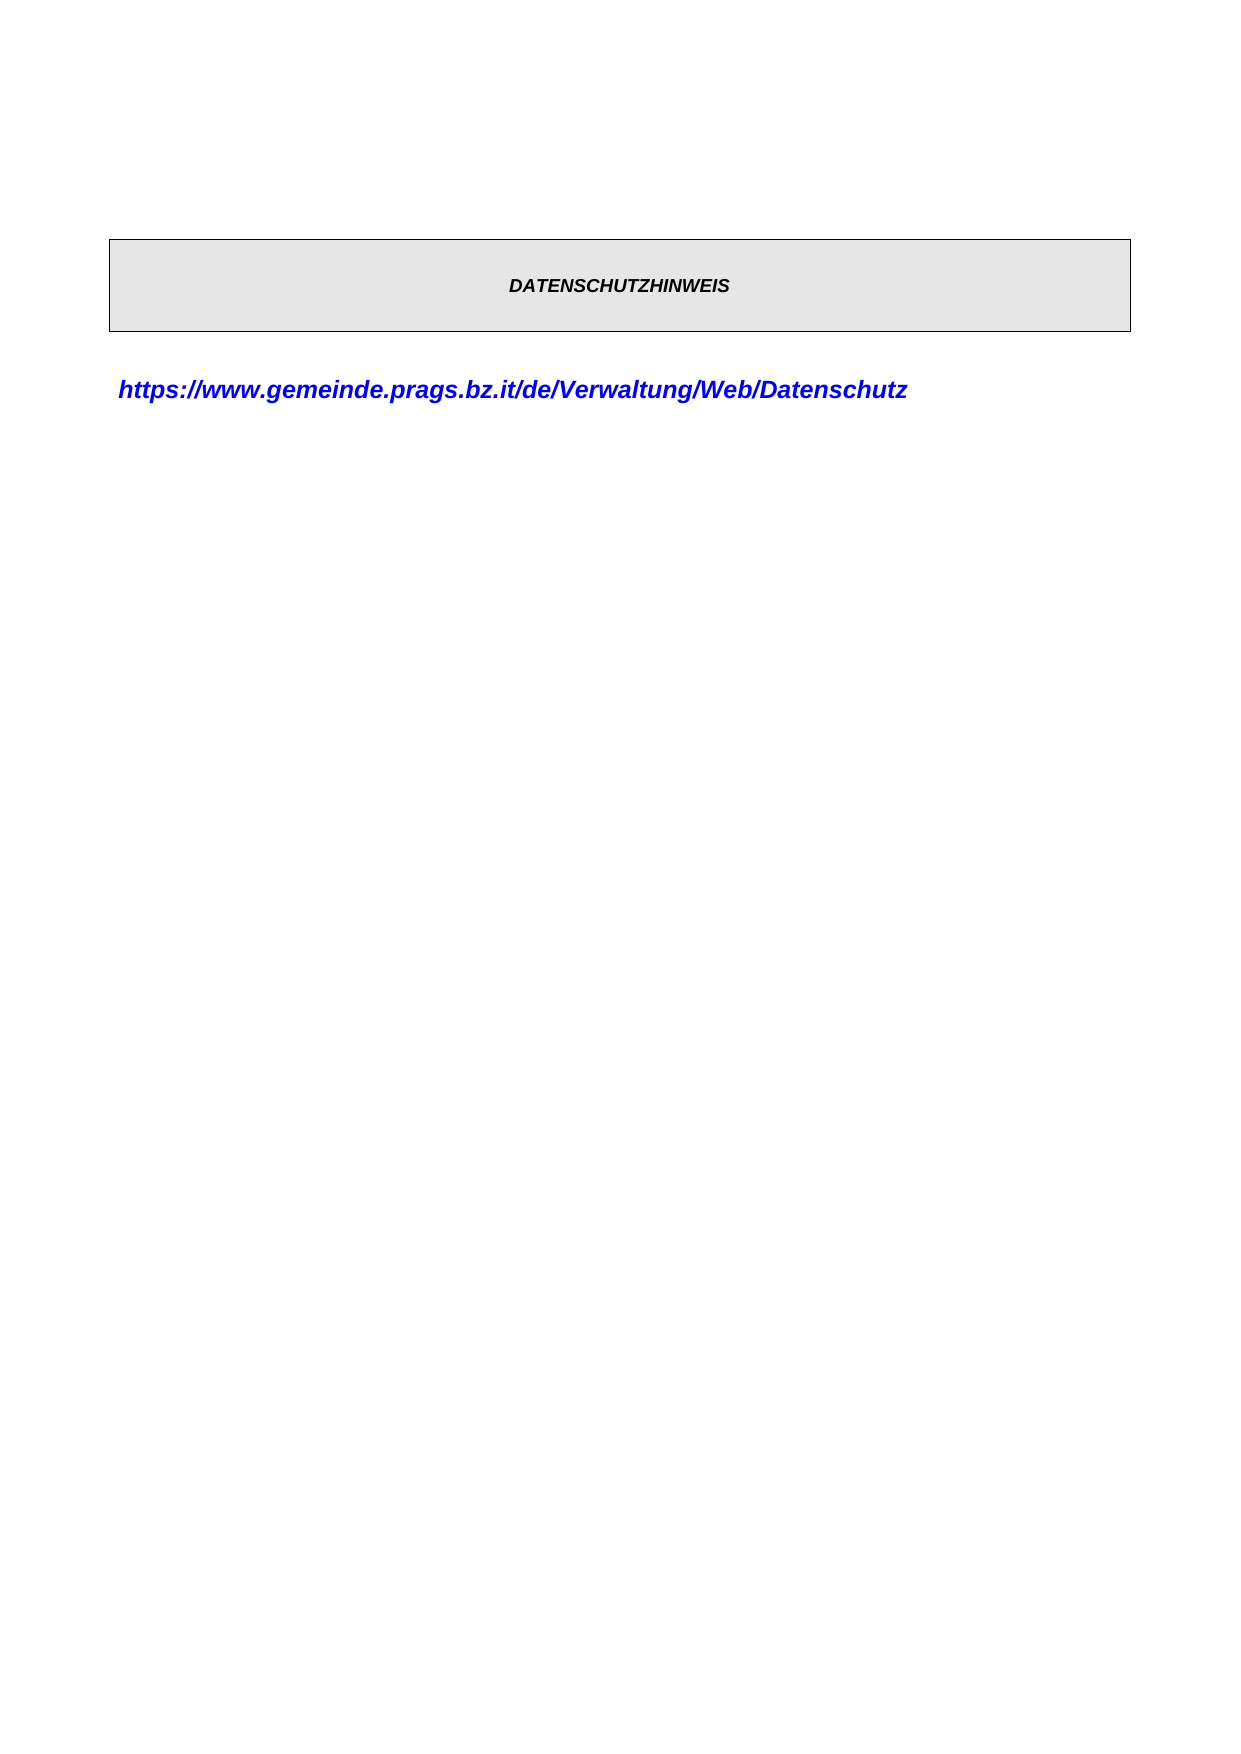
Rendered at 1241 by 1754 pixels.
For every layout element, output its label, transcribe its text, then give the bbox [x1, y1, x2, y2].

text DATENSCHUTZHINWEIS [110, 271, 1130, 296]
text https://www.gemeinde.prags.bz.it/de/Verwaltung/Web/Datenschutz [118, 374, 1122, 403]
